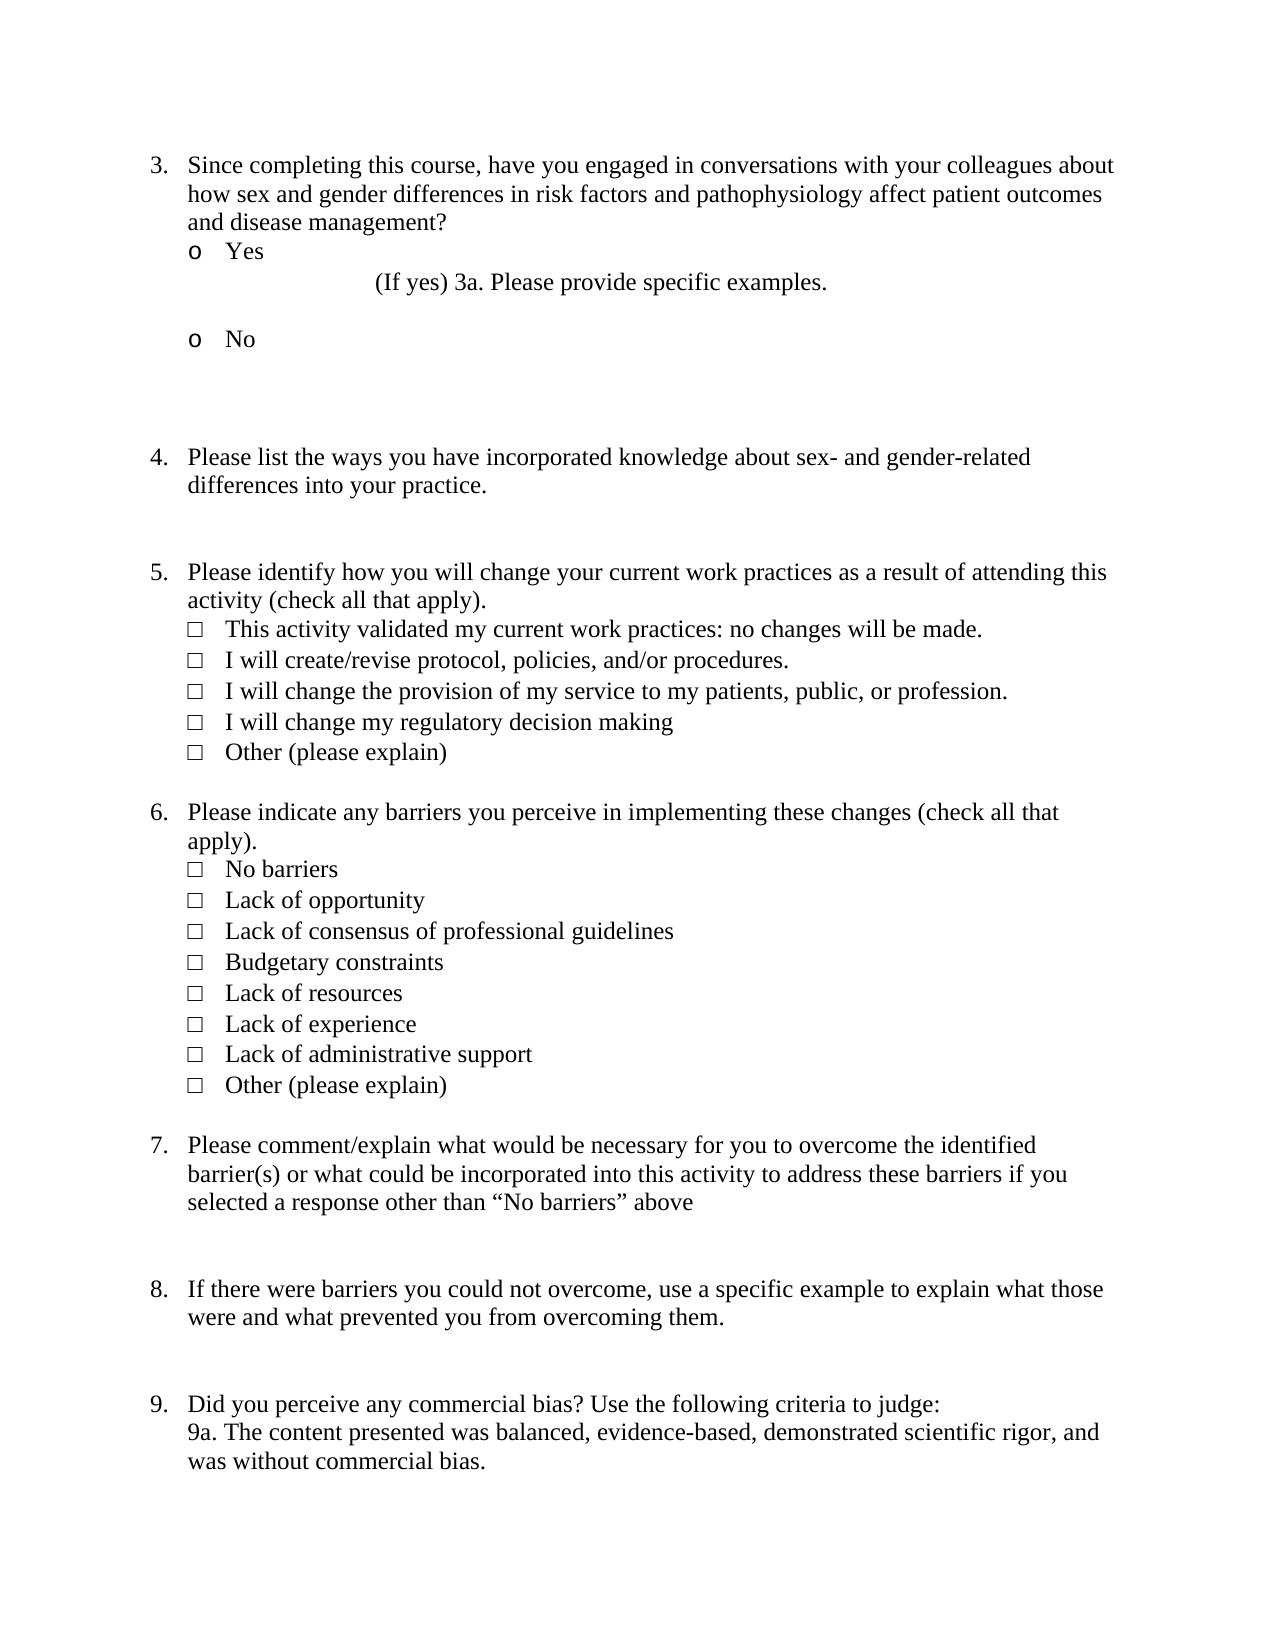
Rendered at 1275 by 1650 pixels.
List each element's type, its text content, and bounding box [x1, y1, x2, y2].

list Yes [187, 236, 1125, 267]
list If there were barriers you could not overcome, use a specific example to explain what those were and what prevented you from overcoming them. [150, 1274, 1125, 1331]
list Please comment/explain what would be necessary for you to overcome the identified barrier(s) or what could be incorporated into this activity to address these barriers if you selected a response other than “No barriers” above [150, 1130, 1125, 1216]
list Please indicate any barriers you perceive in implementing these changes (check all that apply). [150, 797, 1125, 854]
list Please identify how you will change your current work practices as a result of attending this activity (check all that apply). [150, 557, 1125, 614]
list Lack of experience [187, 1009, 1125, 1039]
list Budgetary constraints [187, 947, 1125, 978]
list Other (please explain) [187, 1070, 1125, 1101]
list I will change my regulatory decision making [187, 707, 1125, 737]
list Lack of administrative support [187, 1039, 1125, 1070]
list No barriers [187, 854, 1125, 885]
text (If yes) 3a. Please provide specific examples. [375, 267, 1125, 296]
list Other (please explain) [187, 737, 1125, 768]
list I will create/revise protocol, policies, and/or procedures. [187, 645, 1125, 676]
list Lack of opportunity [187, 885, 1125, 916]
list I will change the provision of my service to my patients, public, or profession. [187, 676, 1125, 707]
list Did you perceive any commercial bias? Use the following criteria to judge: [150, 1389, 1125, 1417]
list Please list the ways you have incorporated knowledge about sex- and gender-related differences into your practice. [150, 442, 1125, 499]
list Lack of consensus of professional guidelines [187, 916, 1125, 947]
list This activity validated my current work practices: no changes will be made. [187, 614, 1125, 645]
list Lack of resources [187, 978, 1125, 1009]
text 9a. The content presented was balanced, evidence-based, demonstrated scientific rigor, and was without commercial bias. [187, 1417, 1125, 1475]
list No [187, 324, 1125, 355]
list Since completing this course, have you engaged in conversations with your colleagues about how sex and gender differences in risk factors and pathophysiology affect patient outcomes and disease management? [150, 150, 1125, 236]
